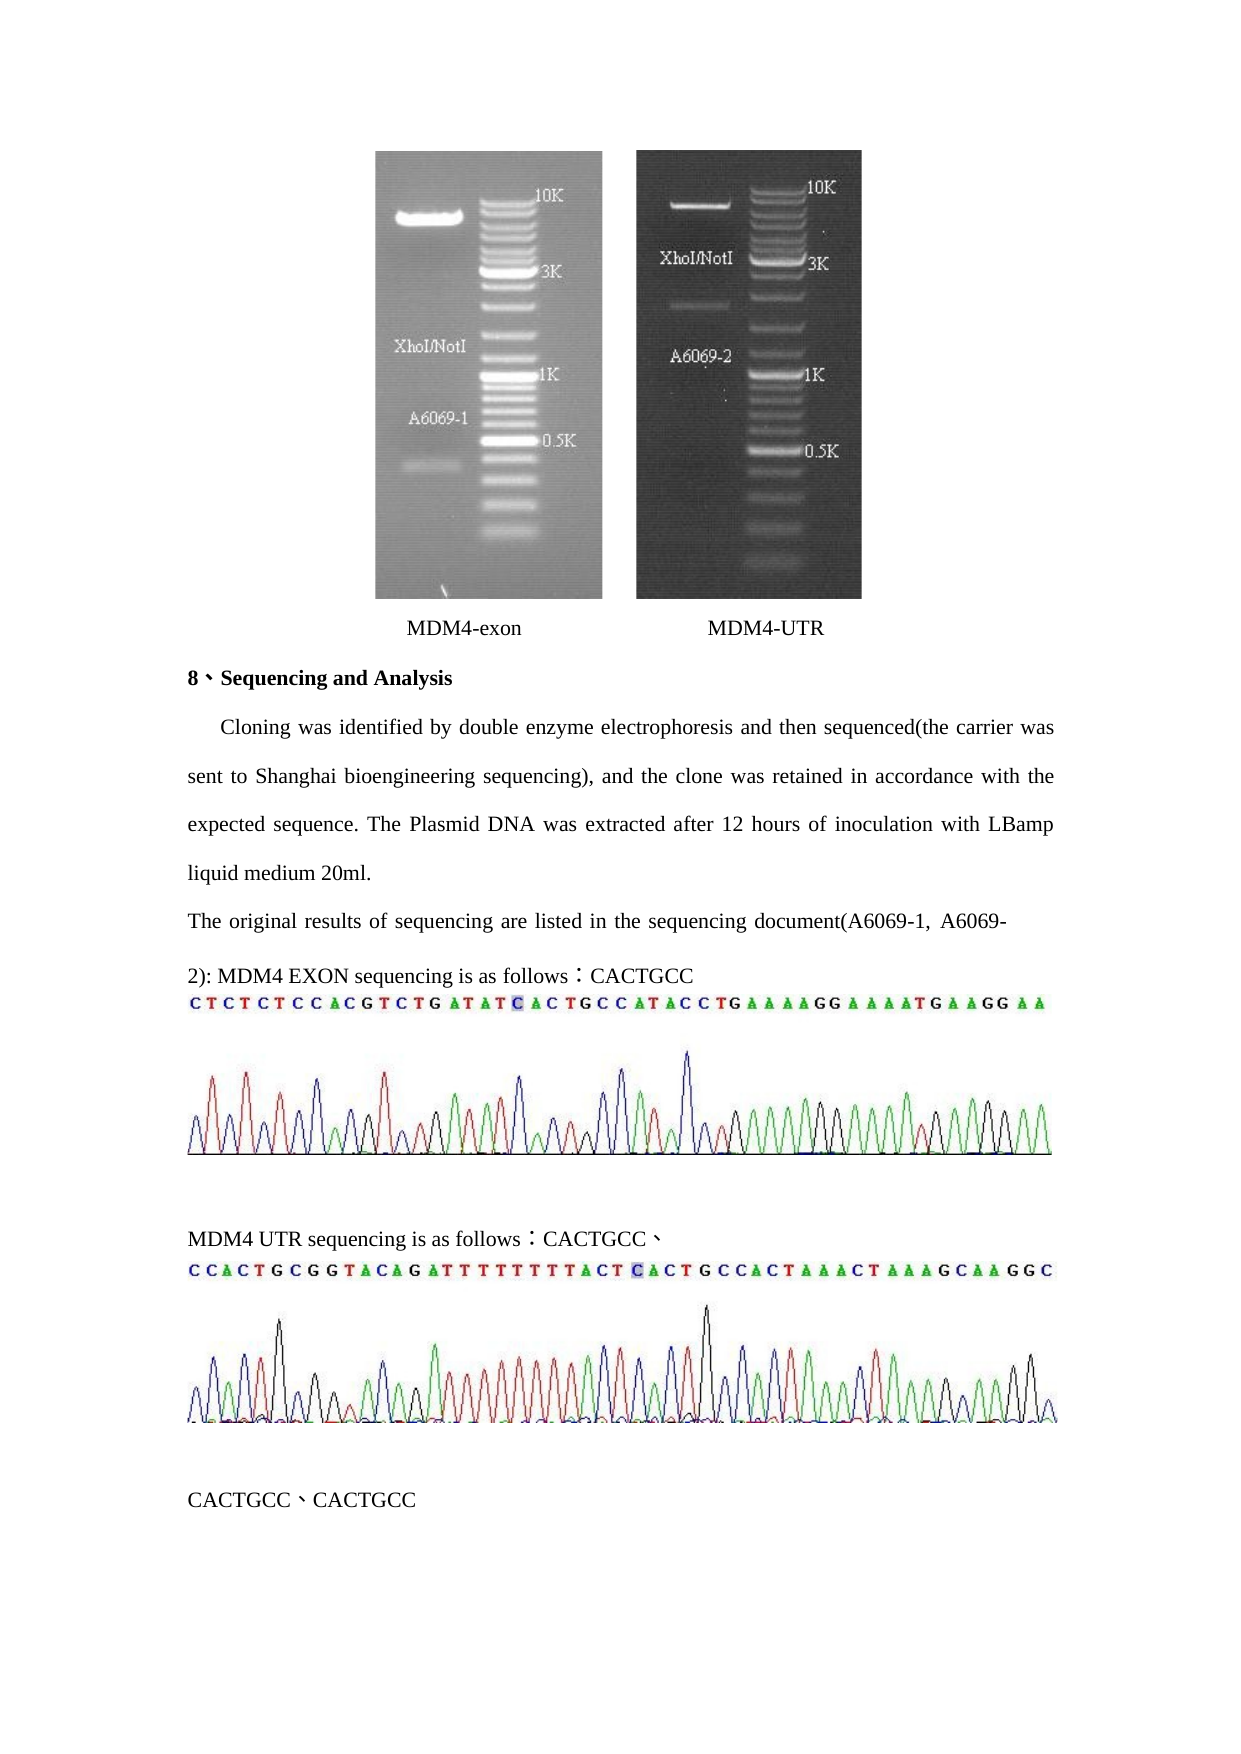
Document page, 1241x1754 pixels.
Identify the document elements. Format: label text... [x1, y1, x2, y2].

picture [187, 994, 1052, 1155]
text CACTGCC、CACTGCC [187, 1483, 1076, 1513]
text Cloning was identified by double enzyme electrophoresis and then sequenced(the carrier was sent to Shanghai bioengineering sequencing), and the clone was retained in accordance with the expected sequence. The Plasmid DNA was extracted after 12 hours of inoculation with LBamp liquid medium 20ml. [187, 714, 1056, 885]
picture [187, 1261, 1058, 1423]
text MDM4-exon MDM4-UTR [164, 615, 1066, 640]
subtitle 8、Sequencing and Analysis [187, 662, 1076, 692]
picture [636, 150, 862, 599]
picture [375, 151, 603, 599]
text MDM4 UTR sequencing is as follows：CACTGCC、 [187, 1223, 1076, 1253]
text The original results of sequencing are listed in the sequencing document(A6069-1, A6069-2): MDM4 EXON sequencing is as follows：CACTGCC [187, 908, 1007, 990]
